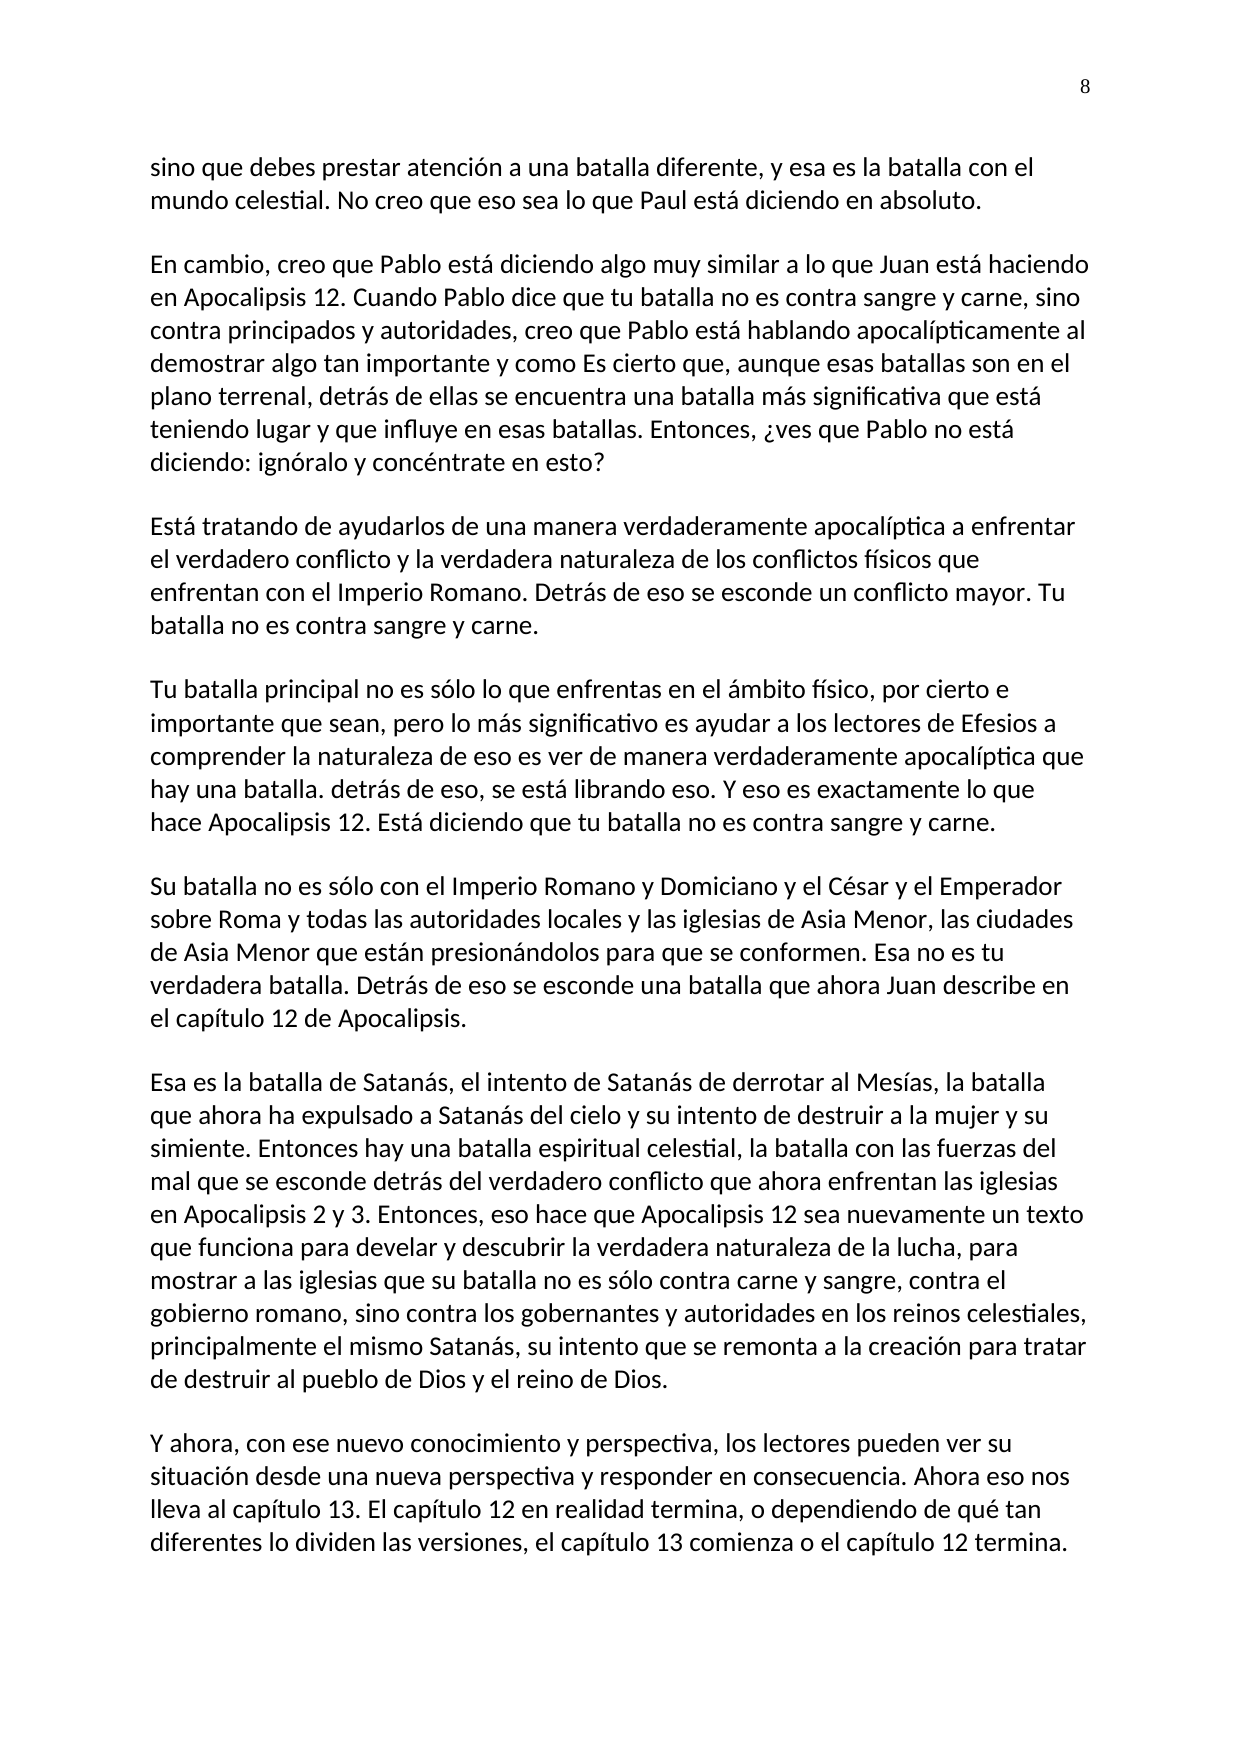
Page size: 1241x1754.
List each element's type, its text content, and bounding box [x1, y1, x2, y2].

text Su batalla no es sólo con el Imperio Romano y Domiciano y el César y el Emperador sobre Roma y todas las autoridades locales y las iglesias de Asia Menor, las ciudades de Asia Menor que están presionándolos para que se conformen. Esa no es tu verdadera batalla. Detrás de eso se esconde una batalla que ahora Juan describe en el capítulo 12 de Apocalipsis. [150, 869, 1090, 1034]
text Está tratando de ayudarlos de una manera verdaderamente apocalíptica a enfrentar el verdadero conflicto y la verdadera naturaleza de los conflictos físicos que enfrentan con el Imperio Romano. Detrás de eso se esconde un conflicto mayor. Tu batalla no es contra sangre y carne. [150, 509, 1090, 642]
text En cambio, creo que Pablo está diciendo algo muy similar a lo que Juan está haciendo en Apocalipsis 12. Cuando Pablo dice que tu batalla no es contra sangre y carne, sino contra principados y autoridades, creo que Pablo está hablando apocalípticamente al demostrar algo tan importante y como Es cierto que, aunque esas batallas son en el plano terrenal, detrás de ellas se encuentra una batalla más significativa que está teniendo lugar y que influye en esas batallas. Entonces, ¿ves que Pablo no está diciendo: ignóralo y concéntrate en esto? [150, 247, 1090, 478]
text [150, 150, 1090, 216]
text Tu batalla principal no es sólo lo que enfrentas en el ámbito físico, por cierto e importante que sean, pero lo más significativo es ayudar a los lectores de Efesios a comprender la naturaleza de eso es ver de manera verdaderamente apocalíptica que hay una batalla. detrás de eso, se está librando eso. Y eso es exactamente lo que hace Apocalipsis 12. Está diciendo que tu batalla no es contra sangre y carne. [150, 673, 1090, 838]
text Esa es la batalla de Satanás, el intento de Satanás de derrotar al Mesías, la batalla que ahora ha expulsado a Satanás del cielo y su intento de destruir a la mujer y su simiente. Entonces hay una batalla espiritual celestial, la batalla con las fuerzas del mal que se esconde detrás del verdadero conflicto que ahora enfrentan las iglesias en Apocalipsis 2 y 3. Entonces, eso hace que Apocalipsis 12 sea nuevamente un texto que funciona para develar y descubrir la verdadera naturaleza de la lucha, para mostrar a las iglesias que su batalla no es sólo contra carne y sangre, contra el gobierno romano, sino contra los gobernantes y autoridades en los reinos celestiales, principalmente el mismo Satanás, su intento que se remonta a la creación para tratar de destruir al pueblo de Dios y el reino de Dios. [150, 1065, 1090, 1395]
text Y ahora, con ese nuevo conocimiento y perspectiva, los lectores pueden ver su situación desde una nueva perspectiva y responder en consecuencia. Ahora eso nos lleva al capítulo 13. El capítulo 12 en realidad termina, o dependiendo de qué tan diferentes lo dividen las versiones, el capítulo 13 comienza o el capítulo 12 termina. [150, 1427, 1090, 1559]
